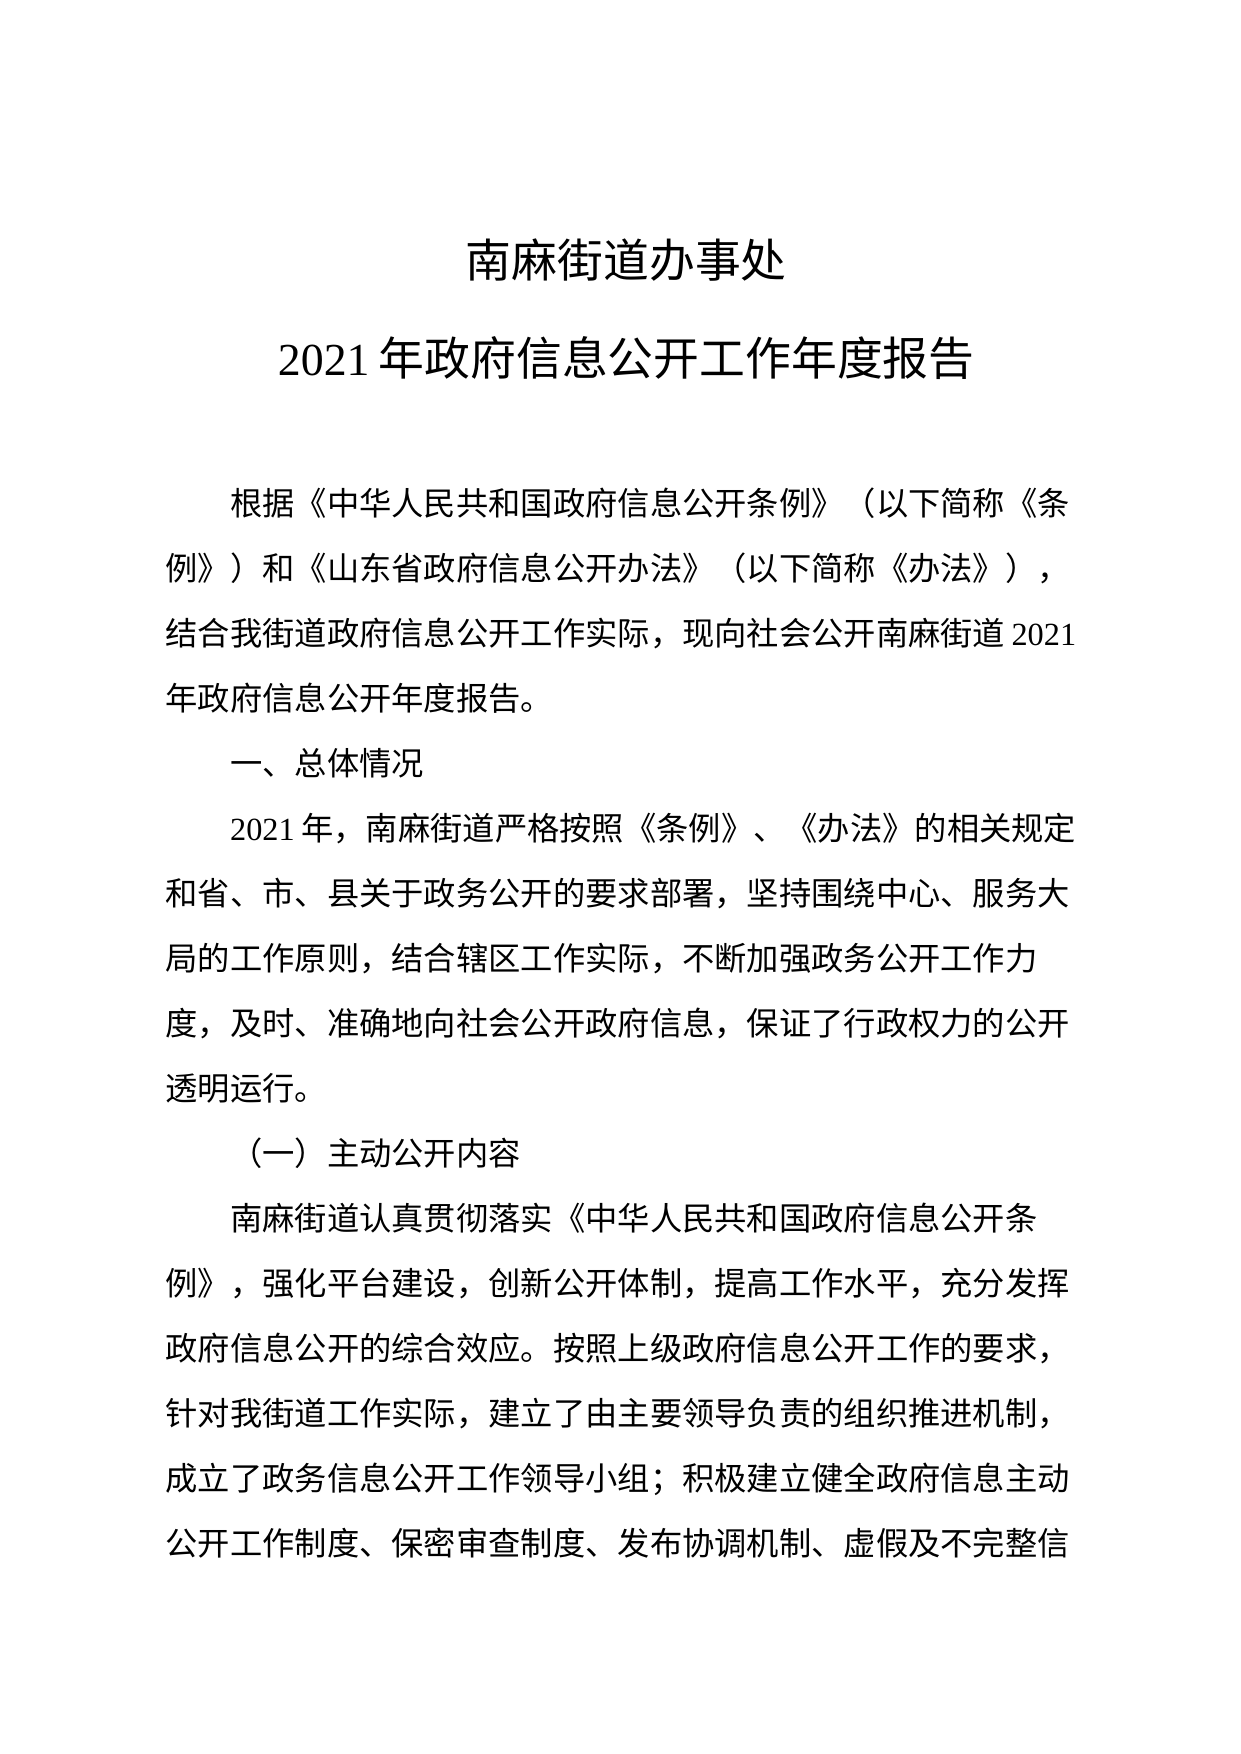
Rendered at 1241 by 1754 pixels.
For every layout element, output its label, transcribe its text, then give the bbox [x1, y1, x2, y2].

text 2021年政府信息公开工作年度报告 [165, 307, 1087, 404]
text （一）主动公开内容 [165, 1119, 1087, 1184]
text 根据《中华人民共和国政府信息公开条例》（以下简称《条例》）和《山东省政府信息公开办法》（以下简称《办法》），结合我街道政府信息公开工作实际，现向社会公开南麻街道2021年政府信息公开年度报告。 [165, 469, 1087, 729]
text 南麻街道办事处 [165, 209, 1087, 307]
text 一、总体情况 [165, 729, 1087, 794]
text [165, 1184, 1087, 1574]
text 2021年，南麻街道严格按照《条例》、《办法》的相关规定和省、市、县关于政务公开的要求部署，坚持围绕中心、服务大局的工作原则，结合辖区工作实际，不断加强政务公开工作力度，及时、准确地向社会公开政府信息，保证了行政权力的公开透明运行。 [165, 794, 1087, 1119]
